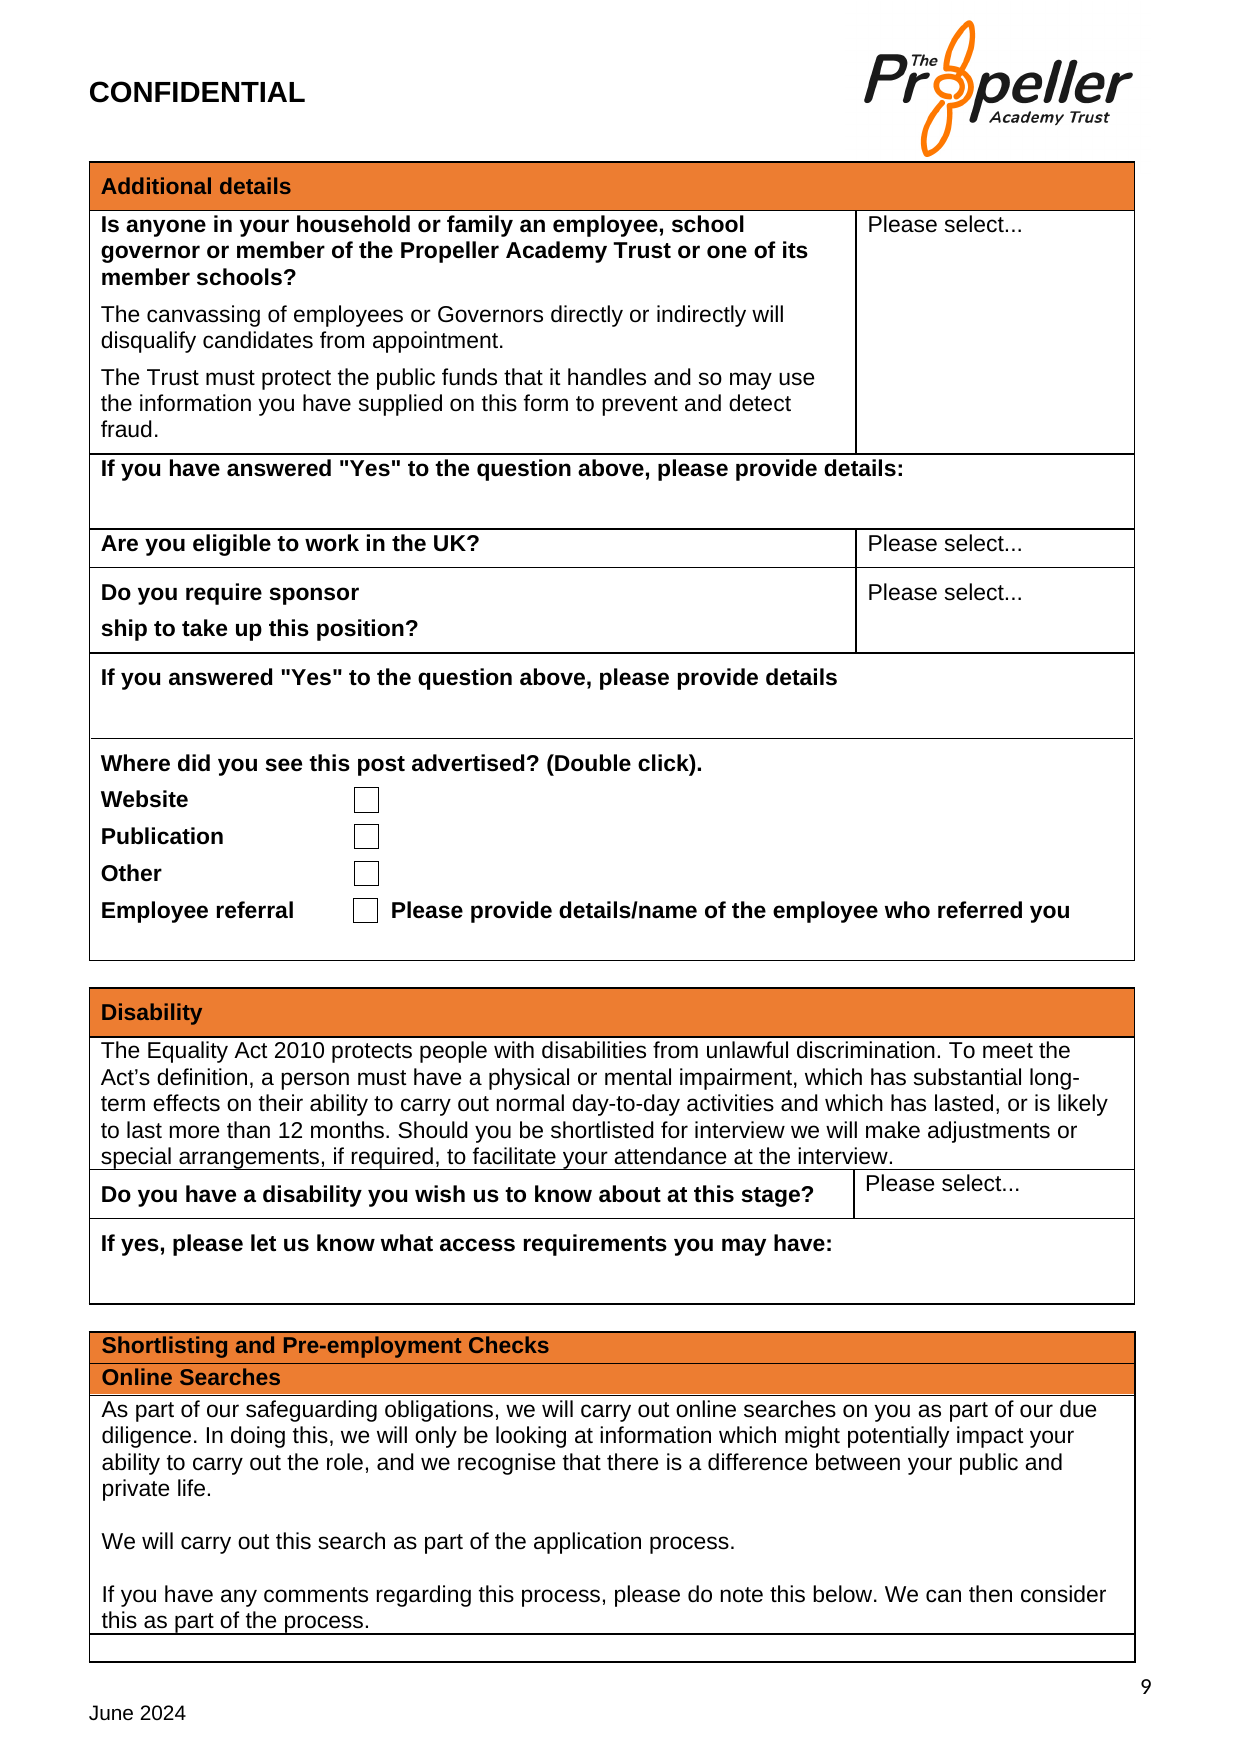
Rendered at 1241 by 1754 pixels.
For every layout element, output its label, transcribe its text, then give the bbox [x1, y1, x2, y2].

table_cell Is anyone in your household or family an employee, school governor or member of the Propeller Academy Trust or one of its member schools? The canvassing of employees or Governors directly or indirectly will disqualify candidates from appointment. The Trust must protect the public funds that it handles and so may use the information you have supplied on this form to prevent and detect fraud. [90, 211, 855, 453]
table_header Shortlisting and Pre-employment Checks [90, 1333, 1134, 1363]
table_cell [857, 211, 1134, 453]
table_cell Where did you see this post advertised? (Double click). Website Publication Other Employee referral Please provide details/name of the employee who referred you [90, 738, 1134, 960]
table_header Additional details [90, 163, 1134, 210]
table_cell Do you require sponsor ship to take up this position? [90, 568, 855, 652]
table_cell As part of our safeguarding obligations, we will carry out online searches on you as part of our due diligence. In doing this, we will only be looking at information which might potentially impact your ability to carry out the role, and we recognise that there is a difference between your public and private life. We will carry out this search as part of the application process. If you have any comments regarding this process, please do note this below. We can then consider this as part of the process. [90, 1396, 1134, 1633]
table_cell Online Searches [90, 1364, 1134, 1394]
table_cell If you have answered "Yes" to the question above, please provide details: [90, 455, 1134, 528]
table_cell The Equality Act 2010 protects people with disabilities from unlawful discrimination. To meet the Act’s definition, a person must have a physical or mental impairment, which has substantial long-term effects on their ability to carry out normal day-to-day activities and which has lasted, or is likely to last more than 12 months. Should you be shortlisted for interview we will make adjustments or special arrangements, if required, to facilitate your attendance at the interview. [90, 1038, 1134, 1169]
table_cell If yes, please let us know what access requirements you may have: [90, 1219, 1134, 1303]
table_cell [90, 1635, 1134, 1661]
table_cell [857, 568, 1134, 652]
table_cell [855, 1170, 1134, 1217]
table_cell Are you eligible to work in the UK? [90, 530, 855, 567]
table_cell Do you have a disability you wish us to know about at this stage? [90, 1170, 853, 1217]
table_cell [857, 530, 1134, 567]
table_cell If you answered "Yes" to the question above, please provide details [90, 654, 1134, 738]
picture [845, 1, 1152, 174]
table_header Disability [90, 989, 1134, 1036]
